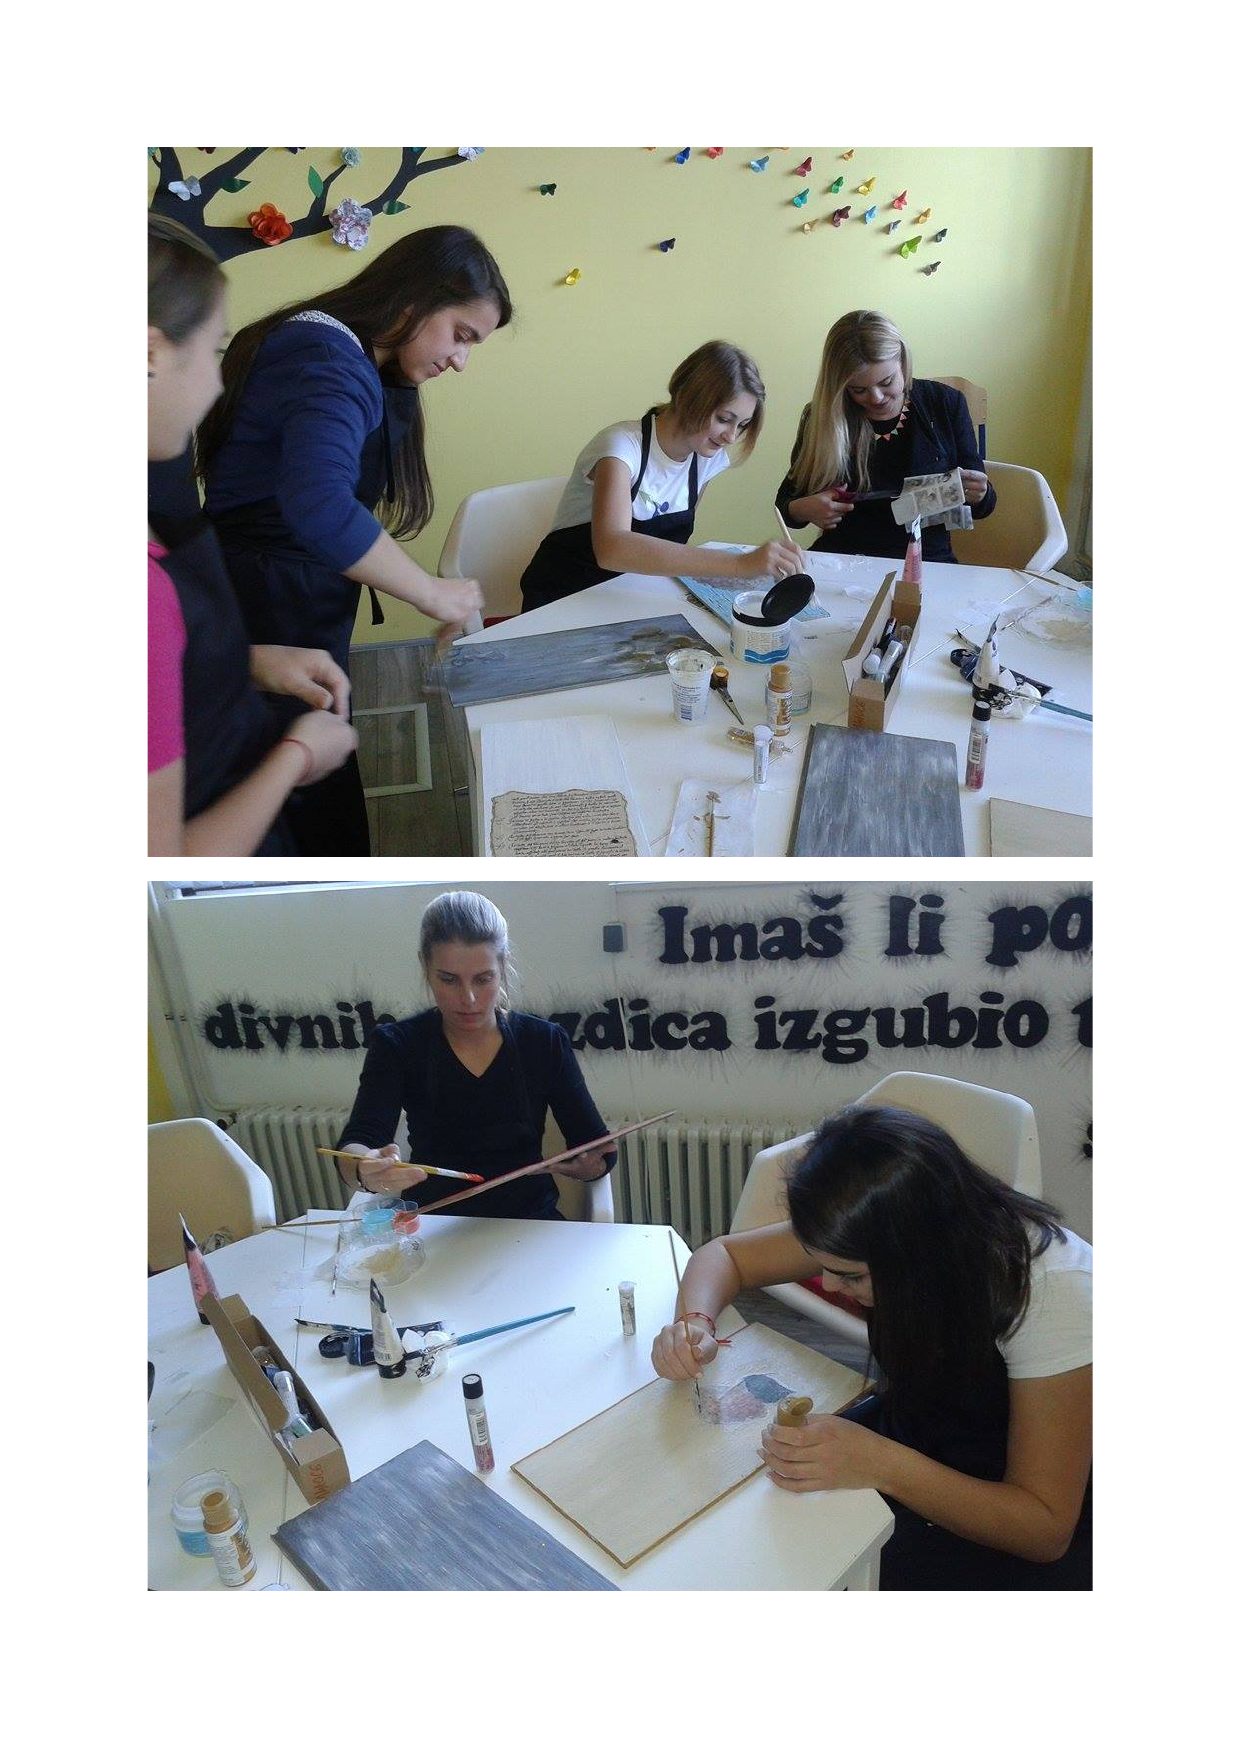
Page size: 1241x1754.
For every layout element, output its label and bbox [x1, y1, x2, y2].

picture [147, 881, 1093, 1591]
picture [147, 147, 1093, 857]
